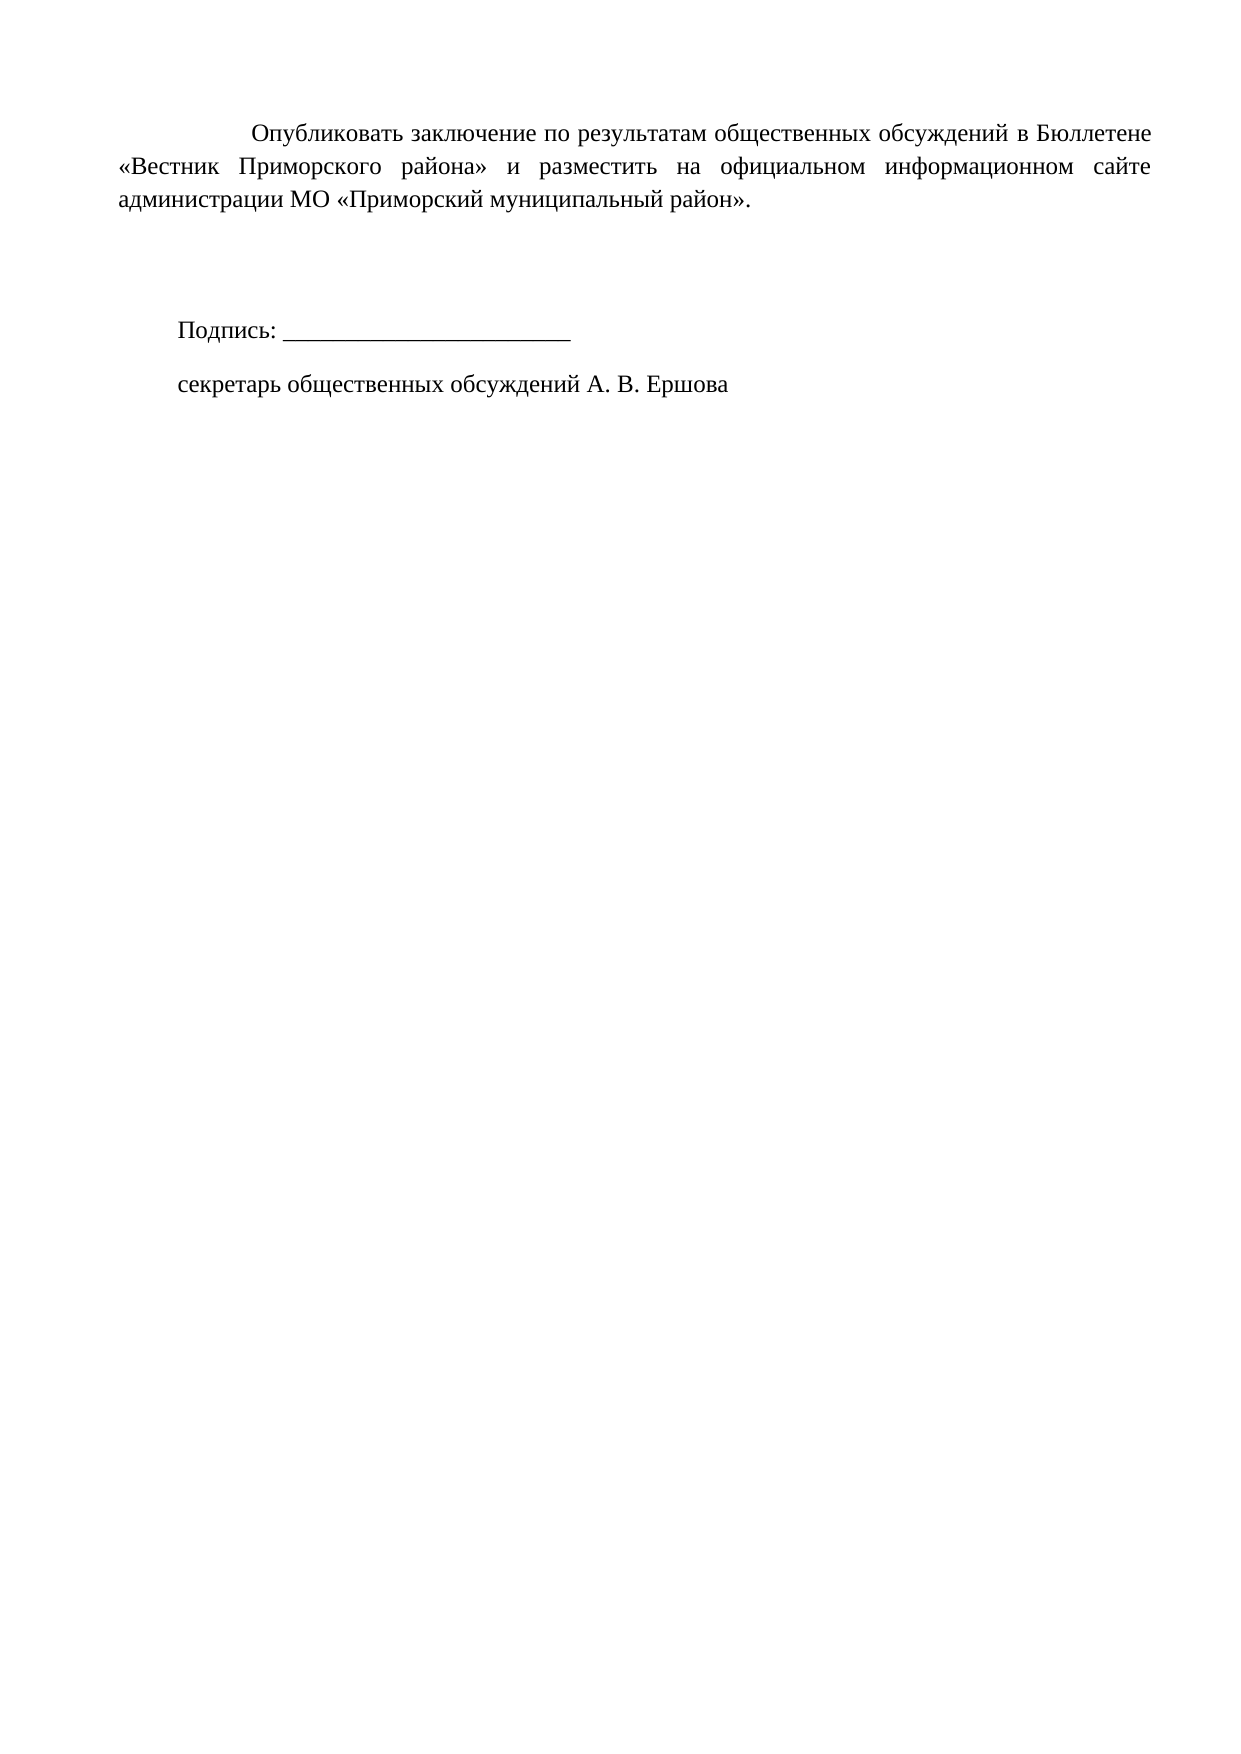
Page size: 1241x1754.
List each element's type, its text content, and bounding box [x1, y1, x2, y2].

text секретарь общественных обсуждений А. В. Ершова [177, 369, 1152, 398]
text Подпись: _______________________ [177, 315, 1152, 344]
text Опубликовать заключение по результатам общественных обсуждений в Бюллетене «Вестник Приморского района» и разместить на официальном информационном сайте администрации МО «Приморский муниципальный район». [118, 118, 1152, 213]
